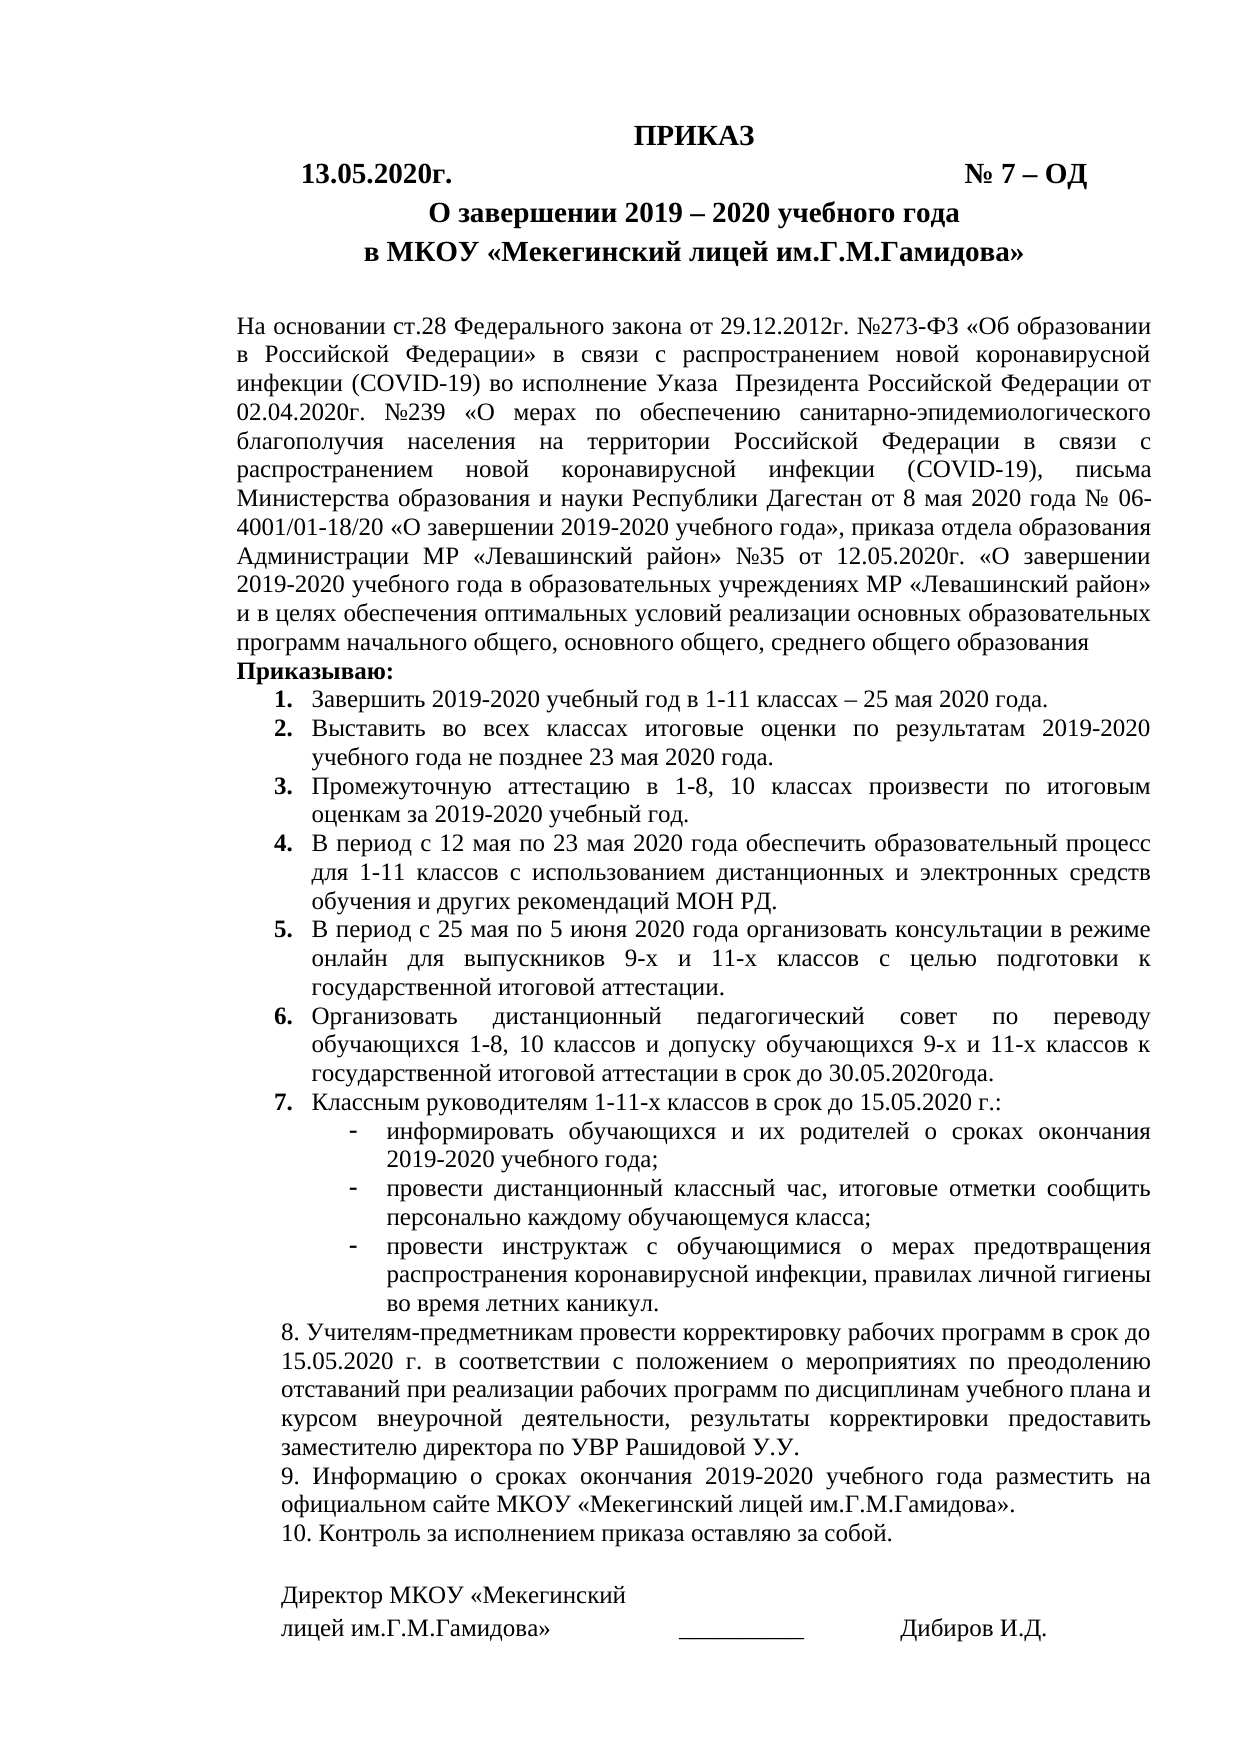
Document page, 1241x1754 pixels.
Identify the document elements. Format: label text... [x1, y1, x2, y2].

list В период с 12 мая по 23 мая 2020 года обеспечить образовательный процесс для 1-11 классов с использованием дистанционных и электронных средств обучения и других рекомендаций МОН РД. [274, 828, 1152, 914]
text 8. Учителям-предметникам провести корректировку рабочих программ в срок до 15.05.2020 г. в соответствии с положением о мероприятиях по преодолению отставаний при реализации рабочих программ по дисциплинам учебного плана и курсом внеурочной деятельности, результаты корректировки предоставить заместителю директора по УВР Рашидовой У.У. [281, 1317, 1152, 1461]
list В период с 25 мая по 5 июня 2020 года организовать консультации в режиме онлайн для выпускников 9-х и 11-х классов с целью подготовки к государственной итоговой аттестации. [274, 914, 1152, 1001]
text ПРИКАЗ [236, 118, 1152, 152]
list информировать обучающихся и их родителей о сроках окончания 2019-2020 учебного года; [349, 1116, 1152, 1173]
text в МКОУ «Мекегинский лицей им.Г.М.Гамидова» [236, 234, 1152, 267]
list провести дистанционный классный час, итоговые отметки сообщить персонально каждому обучающемуся класса; [349, 1173, 1152, 1231]
list Промежуточную аттестацию в 1-8, 10 классах произвести по итоговым оценкам за 2019-2020 учебный год. [274, 771, 1152, 828]
text На основании ст.28 Федерального закона от 29.12.2012г. №273-ФЗ «Об образовании в Российской Федерации» в связи с распространением новой коронавирусной инфекции (COVID-19) во исполнение Указа Президента Российской Федерации от 02.04.2020г. №239 «О мерах по обеспечению санитарно-эпидемиологического благополучия населения на территории Российской Федерации в связи с распространением новой коронавирусной инфекции (COVID-19), письма Министерства образования и науки Республики Дагестан от 8 мая 2020 года № 06-4001/01-18/20 «О завершении 2019-2020 учебного года», приказа отдела образования Администрации МР «Левашинский район» №35 от 12.05.2020г. «О завершении 2019-2020 учебного года в образовательных учреждениях МР «Левашинский район» и в целях обеспечения оптимальных условий реализации основных образовательных программ начального общего, основного общего, среднего общего образования [236, 311, 1152, 656]
text 13.05.2020г. № 7 – ОД [236, 157, 1152, 190]
list Завершить 2019-2020 учебный год в 1-11 классах – 25 мая 2020 года. [274, 684, 1152, 713]
text Приказываю: [236, 656, 1152, 684]
list провести инструктаж с обучающимися о мерах предотвращения распространения коронавирусной инфекции, правилах личной гигиены во время летних каникул. [349, 1231, 1152, 1317]
list Выставить во всех классах итоговые оценки по результатам 2019-2020 учебного года не позднее 23 мая 2020 года. [274, 713, 1152, 771]
text О завершении 2019 – 2020 учебного года [236, 195, 1152, 229]
text 10. Контроль за исполнением приказа оставляю за собой. [281, 1518, 1152, 1547]
text 9. Информацию о сроках окончания 2019-2020 учебного года разместить на официальном сайте МКОУ «Мекегинский лицей им.Г.М.Гамидова». [281, 1461, 1152, 1518]
text лицей им.Г.М.Гамидова» __________ Дибиров И.Д. [281, 1613, 1152, 1642]
text Директор МКОУ «Мекегинский [281, 1580, 1152, 1609]
list Классным руководителям 1-11-х классов в срок до 15.05.2020 г.: [274, 1087, 1152, 1116]
list Организовать дистанционный педагогический совет по переводу обучающихся 1-8, 10 классов и допуску обучающихся 9-х и 11-х классов к государственной итоговой аттестации в срок до 30.05.2020года. [274, 1001, 1152, 1087]
